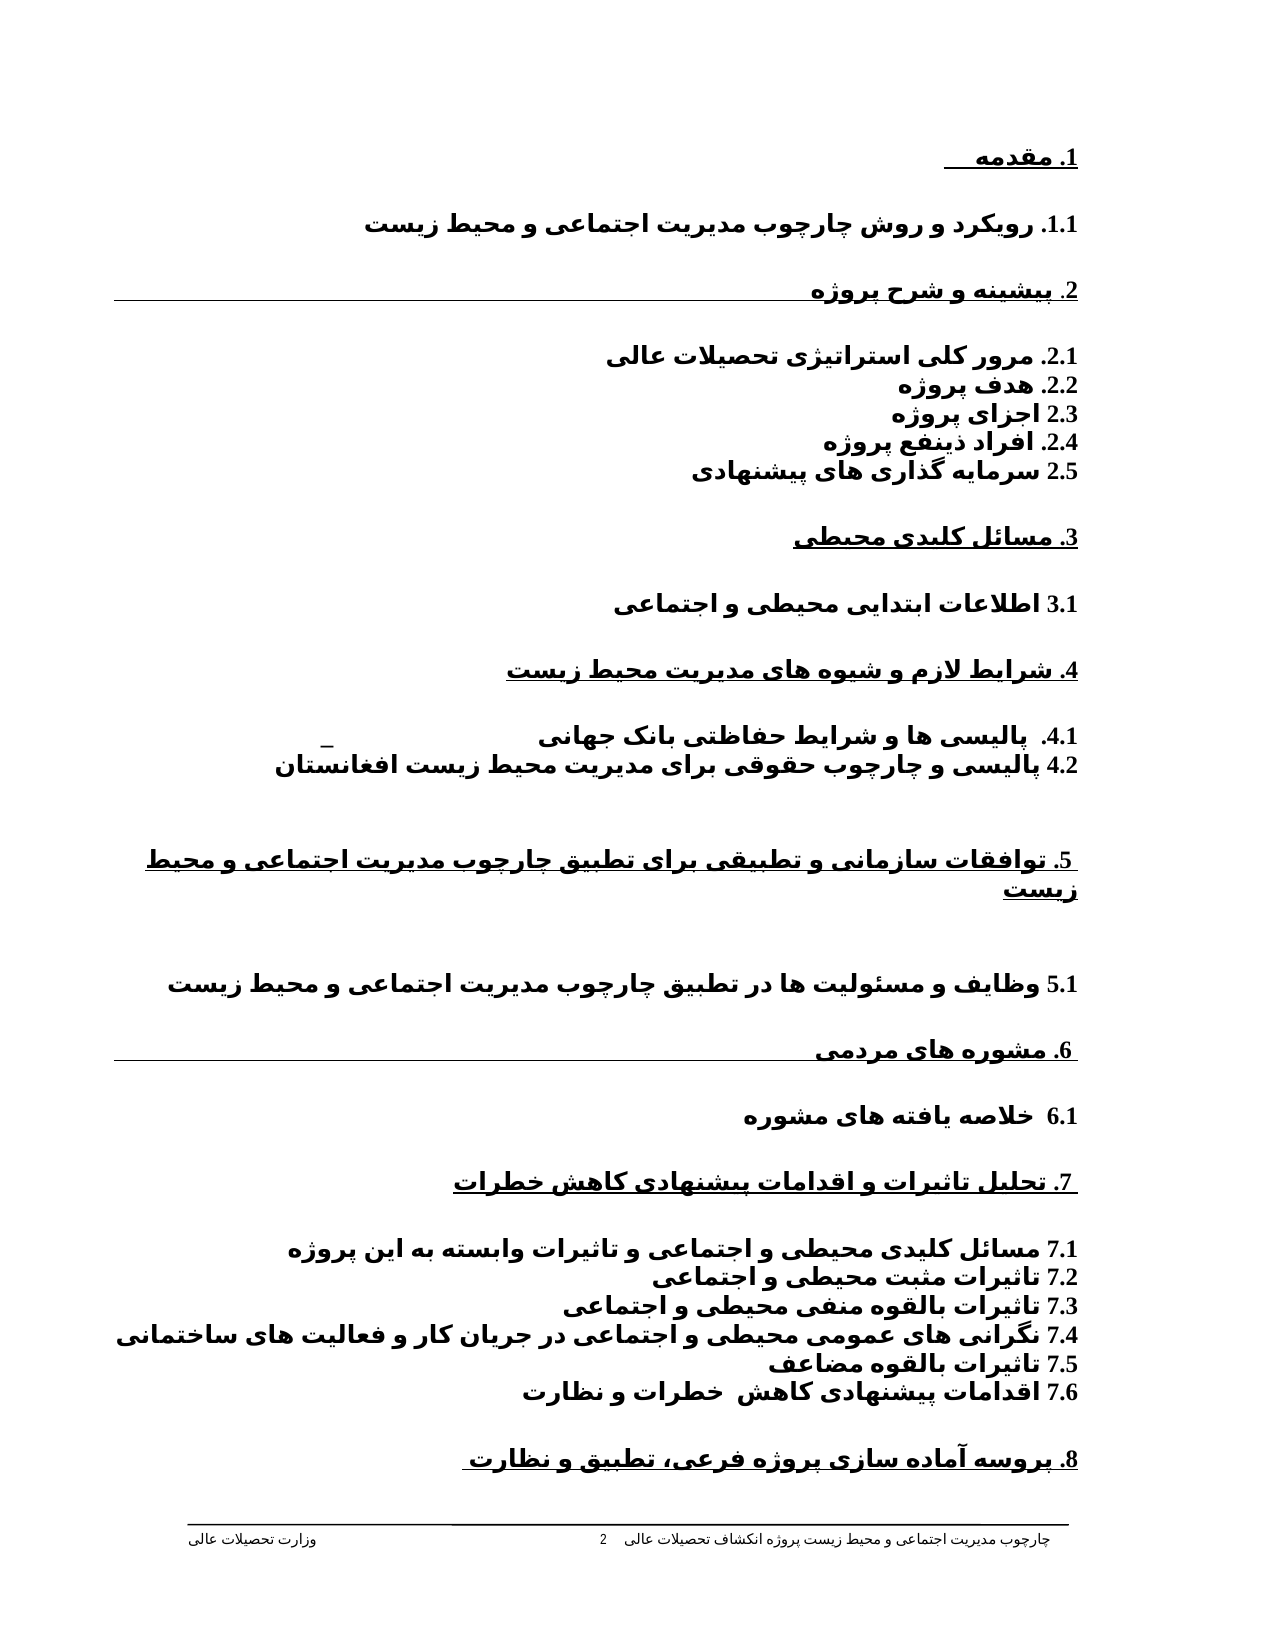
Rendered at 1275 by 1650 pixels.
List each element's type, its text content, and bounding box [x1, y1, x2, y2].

text 2.5 سرمایه گذاری های پیشنهادی [112, 456, 1078, 485]
text 7. تحلیل تاثیرات و اقدامات پیشنهادی کاهش خطرات [112, 1167, 1078, 1196]
text 8. پروسه آماده سازی پروژه فرعی، تطبیق و نظارت [112, 1444, 1078, 1472]
text 6.1 خلاصه یافته های مشوره [112, 1101, 1078, 1130]
text 2.1. مرور کلی استراتیژی تحصیلات عالی [112, 341, 1078, 370]
text 5. توافقات سازمانی و تطبیقی برای تطبیق چارچوب مدیریت اجتماعی و محیط زیست [112, 845, 1078, 902]
text 3. مسائل کلیدی محیطی [112, 522, 1078, 551]
text 4.1. پالیسی ها و شرایط حفاظتی بانک جهانی _ [112, 721, 1078, 750]
text 7.6 اقدامات پیشنهادی کاهش خطرات و نظارت [112, 1377, 1078, 1406]
text 1. مقدمه [112, 142, 1078, 171]
text 5.1 وظایف و مسئولیت ها در تطبیق چارچوب مدیریت اجتماعی و محیط زیست [112, 969, 1078, 997]
text 1.1. رویکرد و روش چارچوب مدیریت اجتماعی و محیط زیست [112, 209, 1078, 237]
text 7.4 نگرانی های عمومی محیطی و اجتماعی در جریان کار و فعالیت های ساختمانی [112, 1320, 1078, 1349]
text 4.2 پالیسی و چارچوب حقوقی برای مدیریت محیط زیست افغانستان [112, 750, 1078, 779]
text 6. مشوره های مردمی [112, 1035, 1078, 1064]
text 7.5 تاثیرات بالقوه مضاعف [112, 1349, 1078, 1377]
text 7.1 مسائل کلیدی محیطی و اجتماعی و تاثیرات وابسته به این پروژه [112, 1234, 1078, 1262]
text 3.1 اطلاعات ابتدایی محیطی و اجتماعی [112, 589, 1078, 617]
text 7.3 تاثیرات بالقوه منفی محیطی و اجتماعی [112, 1291, 1078, 1320]
text 4. شرایط لازم و شیوه های مدیریت محیط زیست [112, 655, 1078, 684]
text 2.2. هدف پروژه [112, 370, 1078, 399]
text 2.3 اجزای پروژه [112, 399, 1078, 427]
text 2. پیشینه و شرح پروژه [112, 275, 1078, 304]
text 2.4. افراد ذینفع پروژه [112, 427, 1078, 456]
text 7.2 تاثیرات مثبت محیطی و اجتماعی [112, 1262, 1078, 1291]
